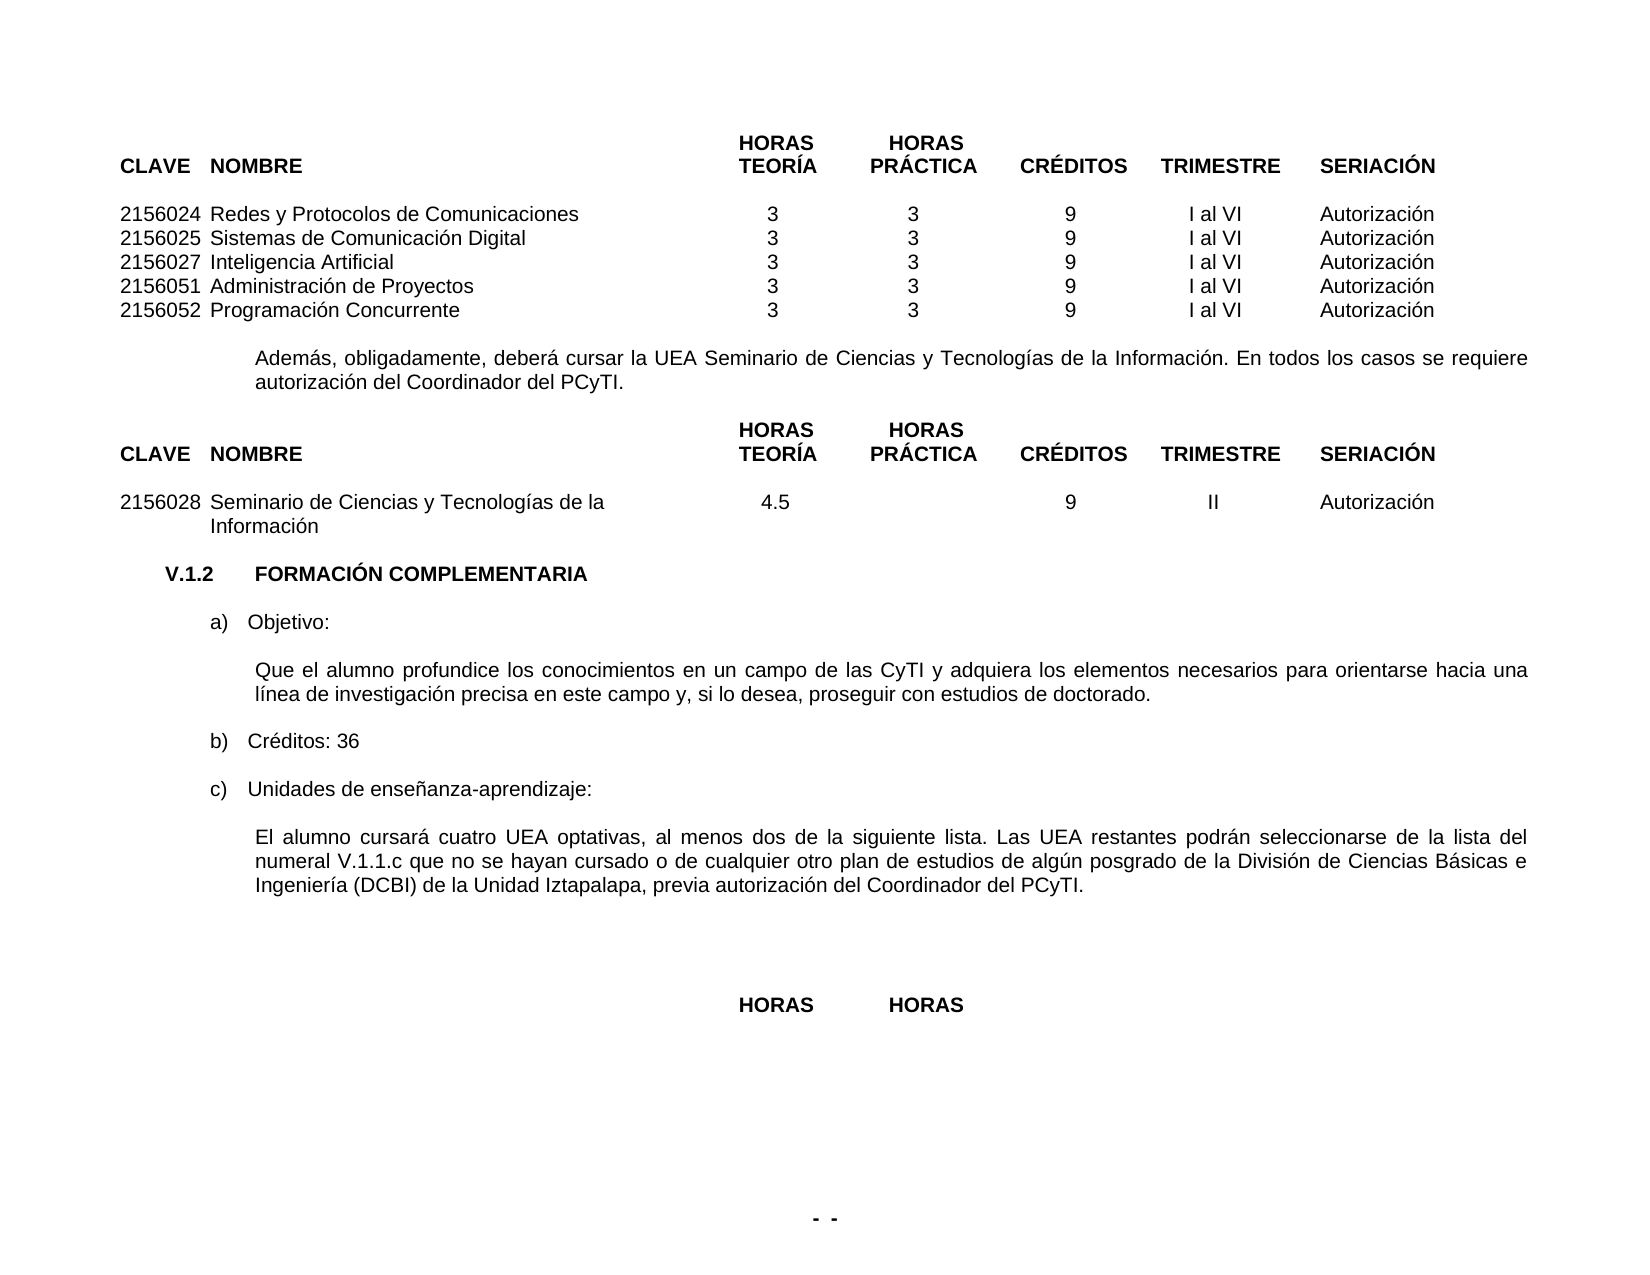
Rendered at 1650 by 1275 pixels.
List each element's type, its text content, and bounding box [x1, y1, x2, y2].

text 2156051 Administración de Proyectos 3 3 9 I al VI Autorización 2156052 Programación Concurrente 3 3 9 I al VI Autorización [120, 274, 1650, 322]
text HORAS HORAS [120, 418, 1650, 442]
text Además, obligadamente, deberá cursar la UEA Seminario de Ciencias y Tecnologías de la Información. En todos los casos se requiere autorización del Coordinador del PCyTI. [255, 346, 1530, 394]
list Créditos: 36 [210, 729, 1530, 753]
text CLAVE NOMBRE TEORÍA PRÁCTICA CRÉDITOS TRIMESTRE SERIACIÓN [120, 442, 1650, 466]
text 2156028 Seminario de Ciencias y Tecnologías de la 4.5 9 II Autorización Información [120, 490, 1650, 538]
text HORAS HORAS [120, 130, 1650, 154]
list Unidades de enseñanza-aprendizaje: [210, 777, 1530, 801]
text 2156024 Redes y Protocolos de Comunicaciones 3 3 9 I al VI Autorización 2156025 Sistemas de Comunicación Digital 3 3 9 I al VI Autorización 2156027 Inteligencia Artificial 3 3 9 I al VI Autorización [120, 202, 1650, 274]
text HORAS HORAS [120, 993, 1650, 1017]
text El alumno cursará cuatro UEA optativas, al menos dos de la siguiente lista. Las UEA restantes podrán seleccionarse de la lista del numeral V.1.1.c que no se hayan cursado o de cualquier otro plan de estudios de algún posgrado de la División de Ciencias Básicas e Ingeniería (DCBI) de la Unidad Iztapalapa, previa autorización del Coordinador del PCyTI. [255, 825, 1530, 897]
list Objetivo: [210, 609, 1530, 633]
text CLAVE NOMBRE TEORÍA PRÁCTICA CRÉDITOS TRIMESTRE SERIACIÓN [120, 154, 1650, 178]
text Que el alumno profundice los conocimientos en un campo de las CyTI y adquiera los elementos necesarios para orientarse hacia una línea de investigación precisa en este campo y, si lo desea, proseguir con estudios de doctorado. [255, 657, 1530, 705]
text V.1.2 FORMACIÓN COMPLEMENTARIA [165, 562, 1530, 586]
